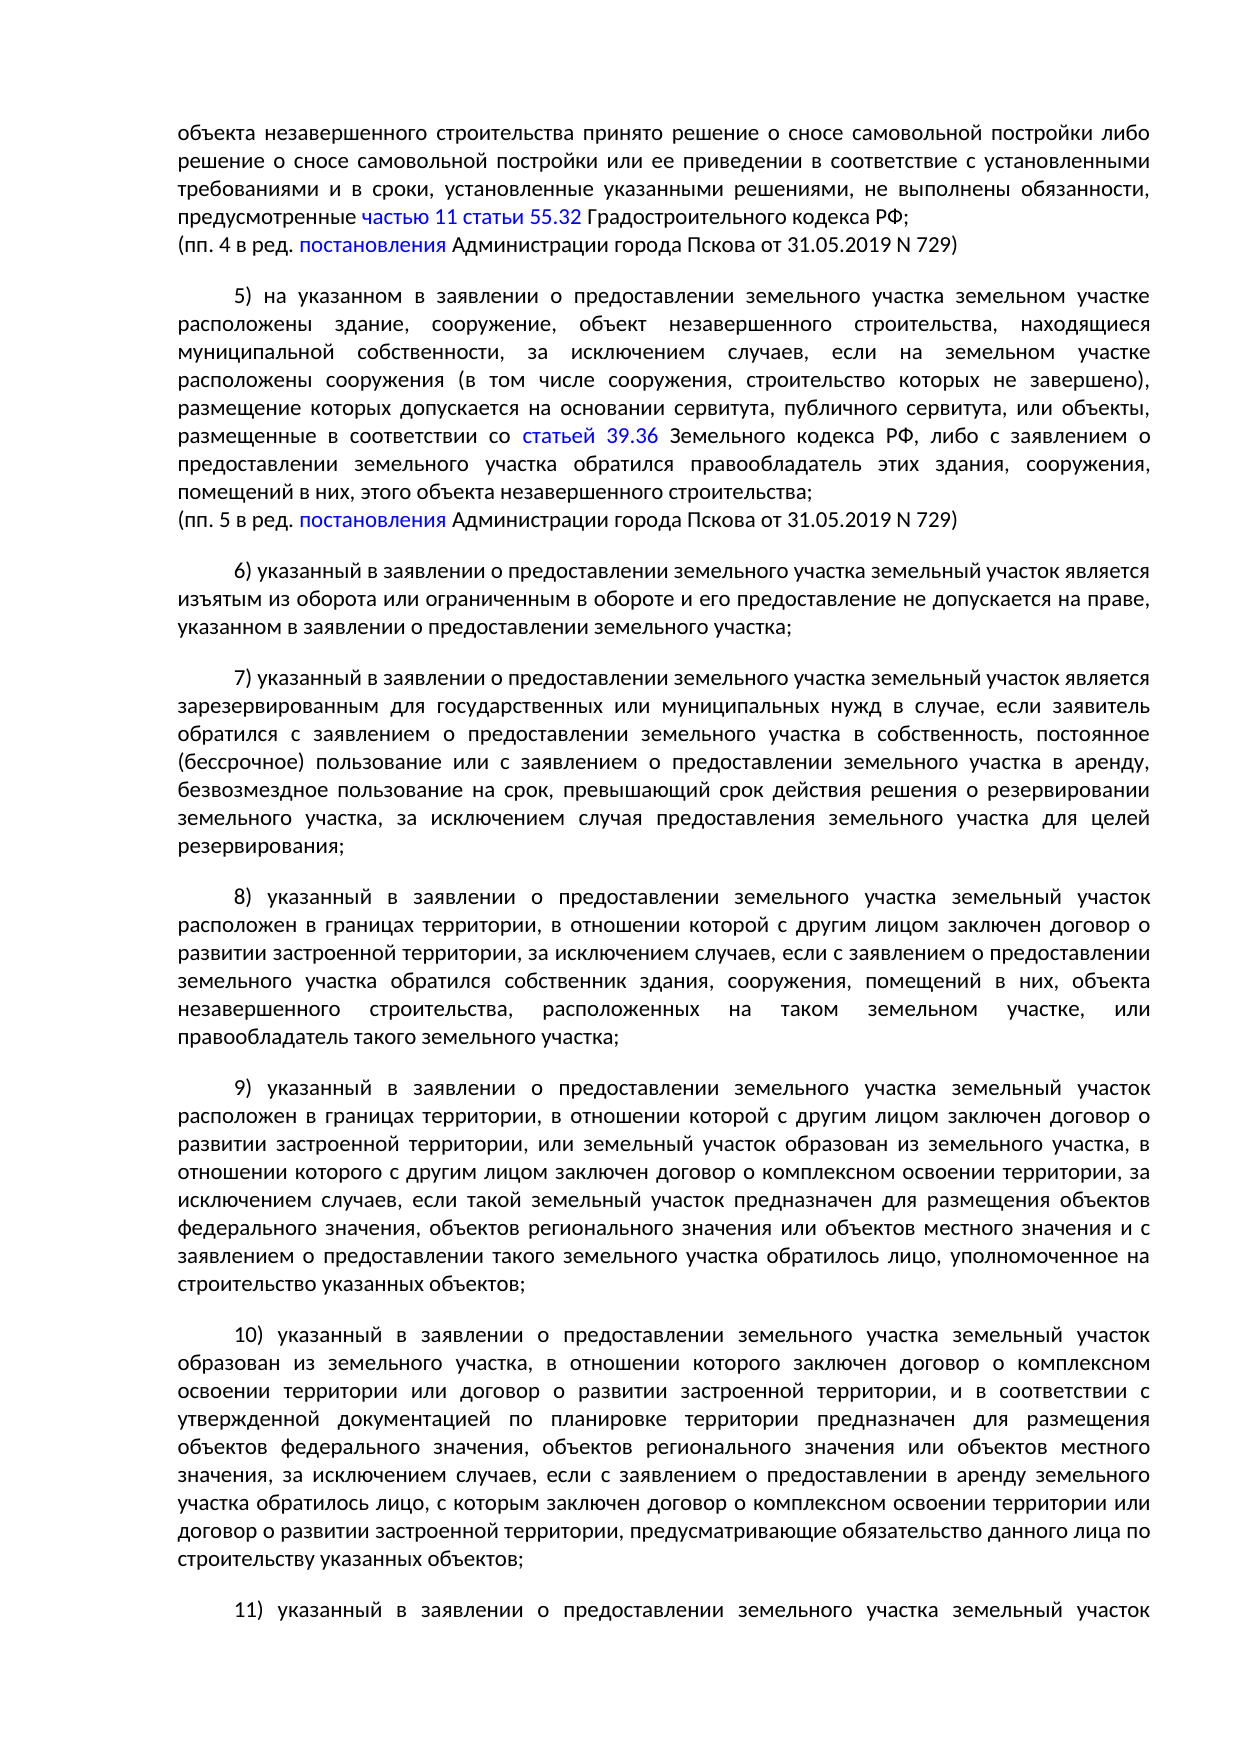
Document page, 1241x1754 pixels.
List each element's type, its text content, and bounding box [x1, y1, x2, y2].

text 5) на указанном в заявлении о предоставлении земельного участка земельном участке расположены здание, сооружение, объект незавершенного строительства, находящиеся муниципальной собственности, за исключением случаев, если на земельном участке расположены сооружения (в том числе сооружения, строительство которых не завершено), размещение которых допускается на основании сервитута, публичного сервитута, или объекты, размещенные в соответствии со статьей 39.36 Земельного кодекса РФ, либо с заявлением о предоставлении земельного участка обратился правообладатель этих здания, сооружения, помещений в них, этого объекта незавершенного строительства; [177, 281, 1152, 505]
text 9) указанный в заявлении о предоставлении земельного участка земельный участок расположен в границах территории, в отношении которой с другим лицом заключен договор о развитии застроенной территории, или земельный участок образован из земельного участка, в отношении которого с другим лицом заключен договор о комплексном освоении территории, за исключением случаев, если такой земельный участок предназначен для размещения объектов федерального значения, объектов регионального значения или объектов местного значения и с заявлением о предоставлении такого земельного участка обратилось лицо, уполномоченное на строительство указанных объектов; [177, 1073, 1152, 1297]
text 8) указанный в заявлении о предоставлении земельного участка земельный участок расположен в границах территории, в отношении которой с другим лицом заключен договор о развитии застроенной территории, за исключением случаев, если с заявлением о предоставлении земельного участка обратился собственник здания, сооружения, помещений в них, объекта незавершенного строительства, расположенных на таком земельном участке, или правообладатель такого земельного участка; [177, 882, 1152, 1050]
text 7) указанный в заявлении о предоставлении земельного участка земельный участок является зарезервированным для государственных или муниципальных нужд в случае, если заявитель обратился с заявлением о предоставлении земельного участка в собственность, постоянное (бессрочное) пользование или с заявлением о предоставлении земельного участка в аренду, безвозмездное пользование на срок, превышающий срок действия решения о резервировании земельного участка, за исключением случая предоставления земельного участка для целей резервирования; [177, 663, 1152, 859]
text 10) указанный в заявлении о предоставлении земельного участка земельный участок образован из земельного участка, в отношении которого заключен договор о комплексном освоении территории или договор о развитии застроенной территории, и в соответствии с утвержденной документацией по планировке территории предназначен для размещения объектов федерального значения, объектов регионального значения или объектов местного значения, за исключением случаев, если с заявлением о предоставлении в аренду земельного участка обратилось лицо, с которым заключен договор о комплексном освоении территории или договор о развитии застроенной территории, предусматривающие обязательство данного лица по строительству указанных объектов; [177, 1320, 1152, 1573]
text 6) указанный в заявлении о предоставлении земельного участка земельный участок является изъятым из оборота или ограниченным в обороте и его предоставление не допускается на праве, указанном в заявлении о предоставлении земельного участка; [177, 556, 1152, 640]
text (пп. 5 в ред. постановления Администрации города Пскова от 31.05.2019 N 729) [177, 505, 1152, 533]
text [177, 118, 1152, 230]
text (пп. 4 в ред. постановления Администрации города Пскова от 31.05.2019 N 729) [177, 230, 1152, 258]
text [177, 1596, 1152, 1623]
